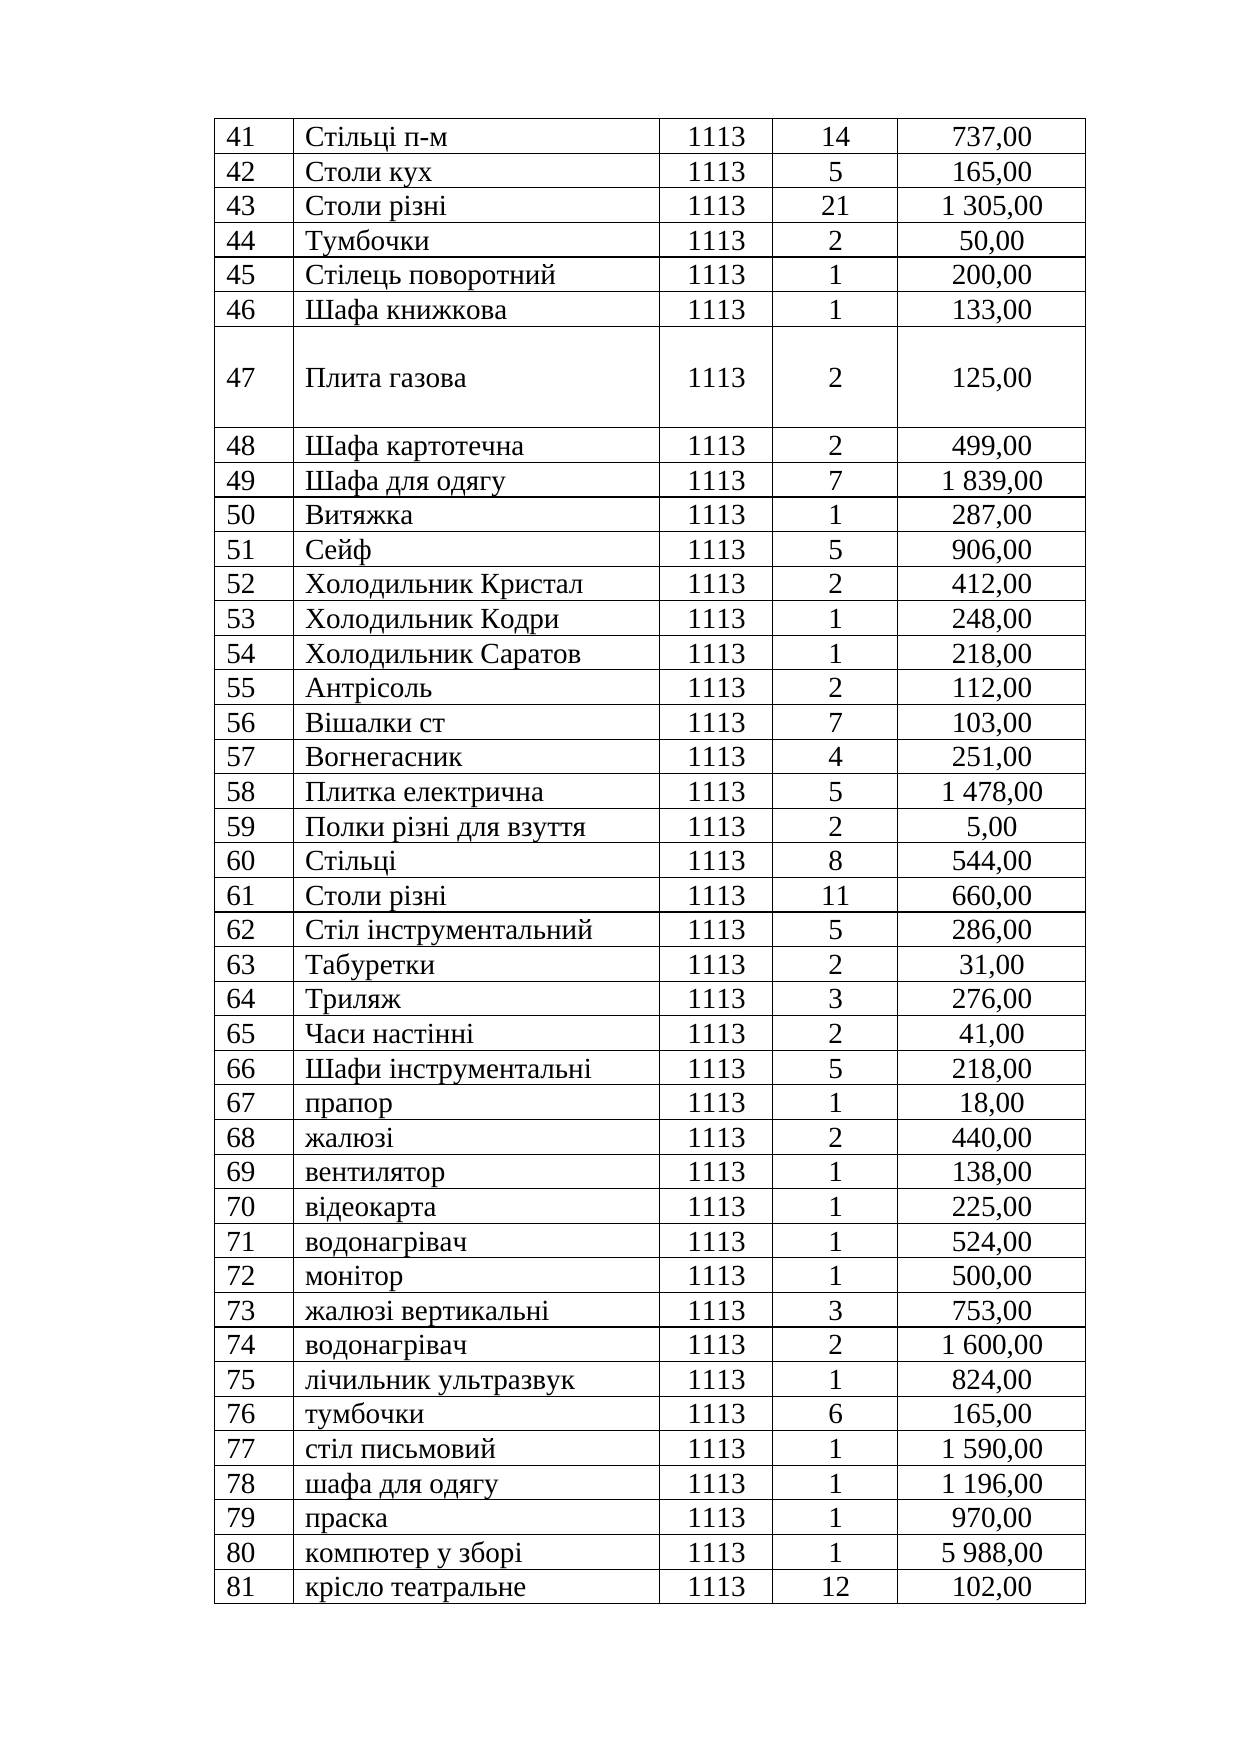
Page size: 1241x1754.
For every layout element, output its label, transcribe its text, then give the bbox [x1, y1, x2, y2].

table_cell 1 [773, 1224, 897, 1257]
table_cell 1 [773, 1085, 897, 1119]
table_cell 65 [215, 1016, 293, 1050]
table_cell 218,00 [898, 1051, 1085, 1084]
table_cell 737,00 [898, 119, 1085, 153]
table_cell шафа для одягу [294, 1466, 659, 1499]
table_cell Полки різні для взуття [294, 809, 659, 842]
table_cell 1113 [660, 1051, 772, 1084]
table_cell 76 [215, 1397, 293, 1430]
table_cell 18,00 [898, 1085, 1085, 1119]
table_cell 41 [215, 119, 293, 153]
table_cell 55 [215, 670, 293, 704]
table_cell 2 [773, 1328, 897, 1361]
table_cell 77 [215, 1431, 293, 1465]
table_cell Тумбочки [294, 223, 659, 256]
table_cell Холодильник Кодри [294, 601, 659, 635]
table_cell Вогнегасник [294, 740, 659, 773]
table_cell Столи різні [294, 188, 659, 222]
table_cell 67 [215, 1085, 293, 1119]
table_cell 1113 [660, 1120, 772, 1153]
table_cell 906,00 [898, 532, 1085, 566]
table_cell 2 [773, 670, 897, 704]
table_cell 1113 [660, 1466, 772, 1499]
table_cell лічильник ультразвук [294, 1362, 659, 1396]
table_cell 2 [773, 809, 897, 842]
table_cell 1113 [660, 1189, 772, 1223]
table_cell 286,00 [898, 913, 1085, 946]
table_cell 54 [215, 636, 293, 669]
table_cell 1113 [660, 154, 772, 187]
table_cell 1 600,00 [898, 1328, 1085, 1361]
table_cell 1113 [660, 636, 772, 669]
table_cell 45 [215, 258, 293, 291]
table_cell 1113 [660, 258, 772, 291]
table_cell 11 [773, 878, 897, 911]
table_cell 1113 [660, 1397, 772, 1430]
table_cell монітор [294, 1258, 659, 1292]
table_cell 49 [215, 463, 293, 496]
table_cell 80 [215, 1535, 293, 1568]
table_cell 112,00 [898, 670, 1085, 704]
table_cell 72 [215, 1258, 293, 1292]
table_cell 6 [773, 1397, 897, 1430]
table_cell 47 [215, 327, 293, 427]
table_cell 1113 [660, 1535, 772, 1568]
table_cell 1113 [660, 292, 772, 326]
table_cell 1113 [660, 878, 772, 911]
table_cell Витяжка [294, 498, 659, 531]
table_cell 102,00 [898, 1570, 1085, 1603]
table_cell 412,00 [898, 567, 1085, 600]
table_cell 8 [773, 843, 897, 877]
table_cell 1113 [660, 223, 772, 256]
table_cell 50 [215, 498, 293, 531]
table_cell 660,00 [898, 878, 1085, 911]
table_cell Табуретки [294, 947, 659, 981]
table_cell 165,00 [898, 1397, 1085, 1430]
table_cell 2 [773, 428, 897, 462]
table_cell 68 [215, 1120, 293, 1153]
table_cell 1 [773, 258, 897, 291]
table_cell 1113 [660, 809, 772, 842]
table_cell 70 [215, 1189, 293, 1223]
table_cell 1113 [660, 1431, 772, 1465]
table_cell 59 [215, 809, 293, 842]
table_cell Стілець поворотний [294, 258, 659, 291]
table_cell 1 [773, 1466, 897, 1499]
table_cell Столи кух [294, 154, 659, 187]
table_cell компютер у зборі [294, 1535, 659, 1568]
table_cell 5 [773, 154, 897, 187]
table_cell 3 [773, 1293, 897, 1326]
table_cell 1113 [660, 1293, 772, 1326]
table_cell 52 [215, 567, 293, 600]
table_cell 1113 [660, 982, 772, 1015]
table_cell Шафа для одягу [294, 463, 659, 496]
table_cell 1113 [660, 463, 772, 496]
table_cell 125,00 [898, 327, 1085, 427]
table_cell прапор [294, 1085, 659, 1119]
table_cell Шафи інструментальні [294, 1051, 659, 1084]
table_cell 200,00 [898, 258, 1085, 291]
table_cell 5,00 [898, 809, 1085, 842]
table_cell 1113 [660, 1570, 772, 1603]
table_cell 1 590,00 [898, 1431, 1085, 1465]
table_cell 138,00 [898, 1155, 1085, 1188]
table_cell 276,00 [898, 982, 1085, 1015]
table_cell 1113 [660, 1016, 772, 1050]
table_cell 66 [215, 1051, 293, 1084]
table_cell 2 [773, 947, 897, 981]
table_cell 970,00 [898, 1500, 1085, 1534]
table_cell 63 [215, 947, 293, 981]
table_cell 5 [773, 913, 897, 946]
table_cell 1113 [660, 601, 772, 635]
table_cell 1 [773, 1500, 897, 1534]
table_cell 1113 [660, 947, 772, 981]
table_cell 61 [215, 878, 293, 911]
table_cell Плитка електрична [294, 774, 659, 808]
table_cell 1113 [660, 327, 772, 427]
table_cell 1113 [660, 428, 772, 462]
table_cell 251,00 [898, 740, 1085, 773]
table_cell 1113 [660, 670, 772, 704]
table_cell водонагрівач [294, 1224, 659, 1257]
table_cell 1113 [660, 740, 772, 773]
table_cell 14 [773, 119, 897, 153]
table_cell 75 [215, 1362, 293, 1396]
table_cell 287,00 [898, 498, 1085, 531]
table_cell 1113 [660, 567, 772, 600]
table_cell 50,00 [898, 223, 1085, 256]
table_cell 1113 [660, 1362, 772, 1396]
table_cell Сейф [294, 532, 659, 566]
table_cell 1 [773, 1258, 897, 1292]
table_cell праска [294, 1500, 659, 1534]
table_cell 248,00 [898, 601, 1085, 635]
table_cell 1 [773, 1189, 897, 1223]
table_cell 1 [773, 636, 897, 669]
table_cell жалюзі [294, 1120, 659, 1153]
table_cell 71 [215, 1224, 293, 1257]
table_cell 1 [773, 1155, 897, 1188]
table_cell Шафа книжкова [294, 292, 659, 326]
table_cell 1113 [660, 705, 772, 738]
table_cell стіл письмовий [294, 1431, 659, 1465]
table_cell 753,00 [898, 1293, 1085, 1326]
table_cell 1 [773, 498, 897, 531]
table_cell Стільці [294, 843, 659, 877]
table_cell 1113 [660, 913, 772, 946]
table_cell 440,00 [898, 1120, 1085, 1153]
table_cell 7 [773, 463, 897, 496]
table_cell 56 [215, 705, 293, 738]
table_cell 12 [773, 1570, 897, 1603]
table_cell 81 [215, 1570, 293, 1603]
table_cell Антрісоль [294, 670, 659, 704]
table_cell 7 [773, 705, 897, 738]
table_cell 1113 [660, 119, 772, 153]
table_cell 64 [215, 982, 293, 1015]
table_cell 1113 [660, 188, 772, 222]
table_cell 62 [215, 913, 293, 946]
table_cell 41,00 [898, 1016, 1085, 1050]
table_cell водонагрівач [294, 1328, 659, 1361]
table_cell Плита газова [294, 327, 659, 427]
table_cell вентилятор [294, 1155, 659, 1188]
table_cell 73 [215, 1293, 293, 1326]
table_cell 78 [215, 1466, 293, 1499]
table_cell 544,00 [898, 843, 1085, 877]
table_cell 103,00 [898, 705, 1085, 738]
table_cell 79 [215, 1500, 293, 1534]
table_cell 1113 [660, 1328, 772, 1361]
table_cell Вішалки ст [294, 705, 659, 738]
table_cell 1113 [660, 1500, 772, 1534]
table_cell 524,00 [898, 1224, 1085, 1257]
table_cell 1113 [660, 1085, 772, 1119]
table_cell 1 [773, 1535, 897, 1568]
table_cell 5 [773, 532, 897, 566]
table_cell 824,00 [898, 1362, 1085, 1396]
table_cell 5 988,00 [898, 1535, 1085, 1568]
table_cell Столи різні [294, 878, 659, 911]
table_cell 1113 [660, 498, 772, 531]
table_cell Холодильник Кристал [294, 567, 659, 600]
table_cell 1 [773, 601, 897, 635]
table_cell 53 [215, 601, 293, 635]
table_cell 1 [773, 1431, 897, 1465]
table_cell 5 [773, 1051, 897, 1084]
table_cell 499,00 [898, 428, 1085, 462]
table_cell 69 [215, 1155, 293, 1188]
table_cell 74 [215, 1328, 293, 1361]
table_cell жалюзі вертикальні [294, 1293, 659, 1326]
table_cell Стіл інструментальний [294, 913, 659, 946]
table_cell 500,00 [898, 1258, 1085, 1292]
table_cell 3 [773, 982, 897, 1015]
table_cell Шафа картотечна [294, 428, 659, 462]
table_cell 218,00 [898, 636, 1085, 669]
table_cell 48 [215, 428, 293, 462]
table_cell 31,00 [898, 947, 1085, 981]
table_cell 60 [215, 843, 293, 877]
table_cell відеокарта [294, 1189, 659, 1223]
table_cell крісло театральне [294, 1570, 659, 1603]
table_cell 1 478,00 [898, 774, 1085, 808]
table_cell тумбочки [294, 1397, 659, 1430]
table_cell Часи настінні [294, 1016, 659, 1050]
table_cell Триляж [294, 982, 659, 1015]
table_cell 1113 [660, 532, 772, 566]
table_cell 21 [773, 188, 897, 222]
table_cell 225,00 [898, 1189, 1085, 1223]
table_cell Стільці п-м [294, 119, 659, 153]
table_cell 51 [215, 532, 293, 566]
table_cell 1 196,00 [898, 1466, 1085, 1499]
table_cell 2 [773, 327, 897, 427]
table_cell 58 [215, 774, 293, 808]
table_cell 1113 [660, 774, 772, 808]
table_cell 42 [215, 154, 293, 187]
table_cell 2 [773, 567, 897, 600]
table_cell 1 839,00 [898, 463, 1085, 496]
table_cell 133,00 [898, 292, 1085, 326]
table_cell 5 [773, 774, 897, 808]
table_cell 2 [773, 1120, 897, 1153]
table_cell 46 [215, 292, 293, 326]
table_cell 44 [215, 223, 293, 256]
table_cell 1113 [660, 1224, 772, 1257]
table_cell 165,00 [898, 154, 1085, 187]
table_cell Холодильник Саратов [294, 636, 659, 669]
table_cell 4 [773, 740, 897, 773]
table_cell 2 [773, 223, 897, 256]
table_cell 1 305,00 [898, 188, 1085, 222]
table_cell 1 [773, 1362, 897, 1396]
table_cell 43 [215, 188, 293, 222]
table_cell 1113 [660, 1155, 772, 1188]
table_cell 1113 [660, 843, 772, 877]
table_cell 1113 [660, 1258, 772, 1292]
table_cell 2 [773, 1016, 897, 1050]
table_cell 57 [215, 740, 293, 773]
table_cell 1 [773, 292, 897, 326]
